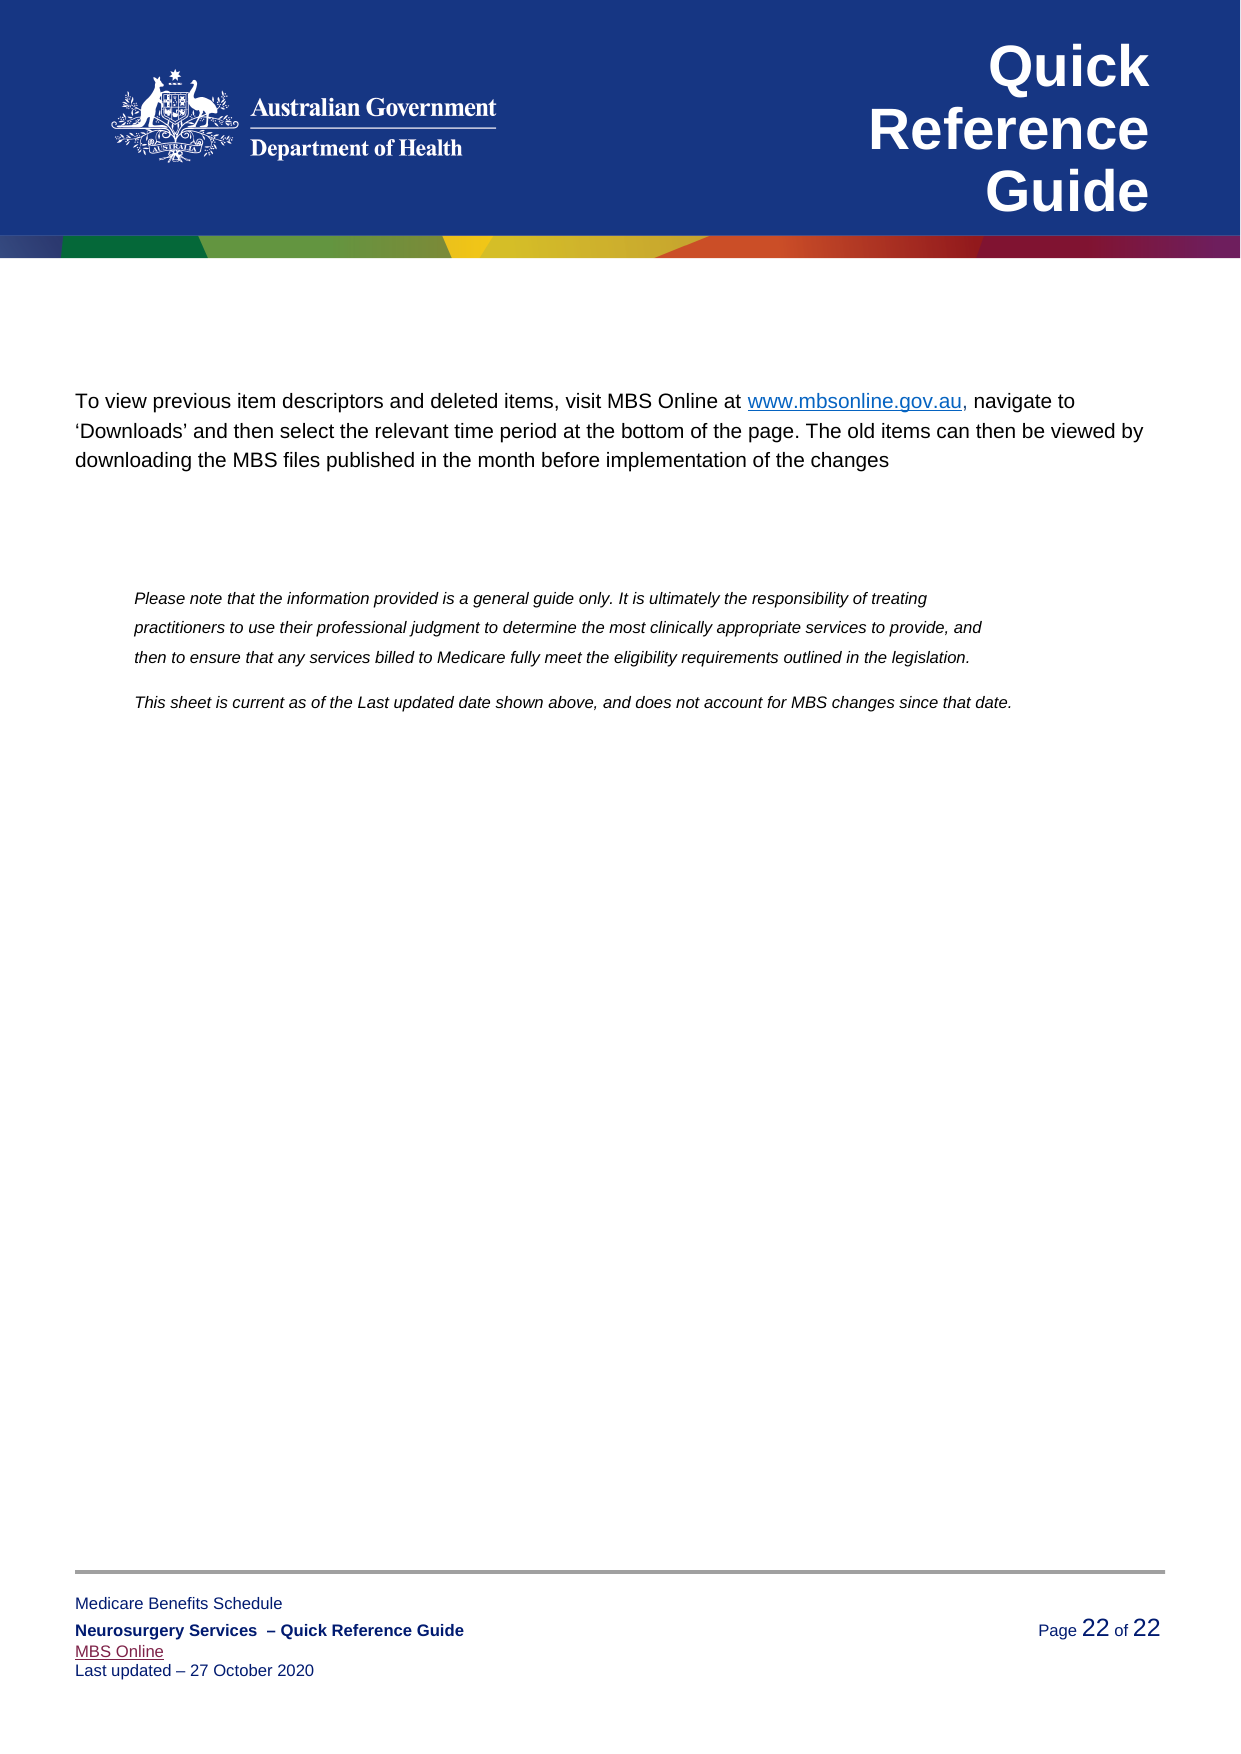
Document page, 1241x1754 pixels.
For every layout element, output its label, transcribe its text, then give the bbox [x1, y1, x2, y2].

text To view previous item descriptors and deleted items, visit MBS Online at www.mbsonline.gov.au, navigate to ‘Downloads’ and then select the relevant time period at the bottom of the page. The old items can then be viewed by downloading the MBS files published in the month before implementation of the changes [75, 386, 1165, 473]
text This sheet is current as of the Last updated date shown above, and does not account for MBS changes since that date. [134, 686, 1020, 715]
text Please note that the information provided is a general guide only. It is ultimately the responsibility of treating practitioners to use their professional judgment to determine the most clinically appropriate services to provide, and then to ensure that any services billed to Medicare fully meet the eligibility requirements outlined in the legislation. [134, 581, 1020, 669]
picture [0, 0, 1241, 259]
